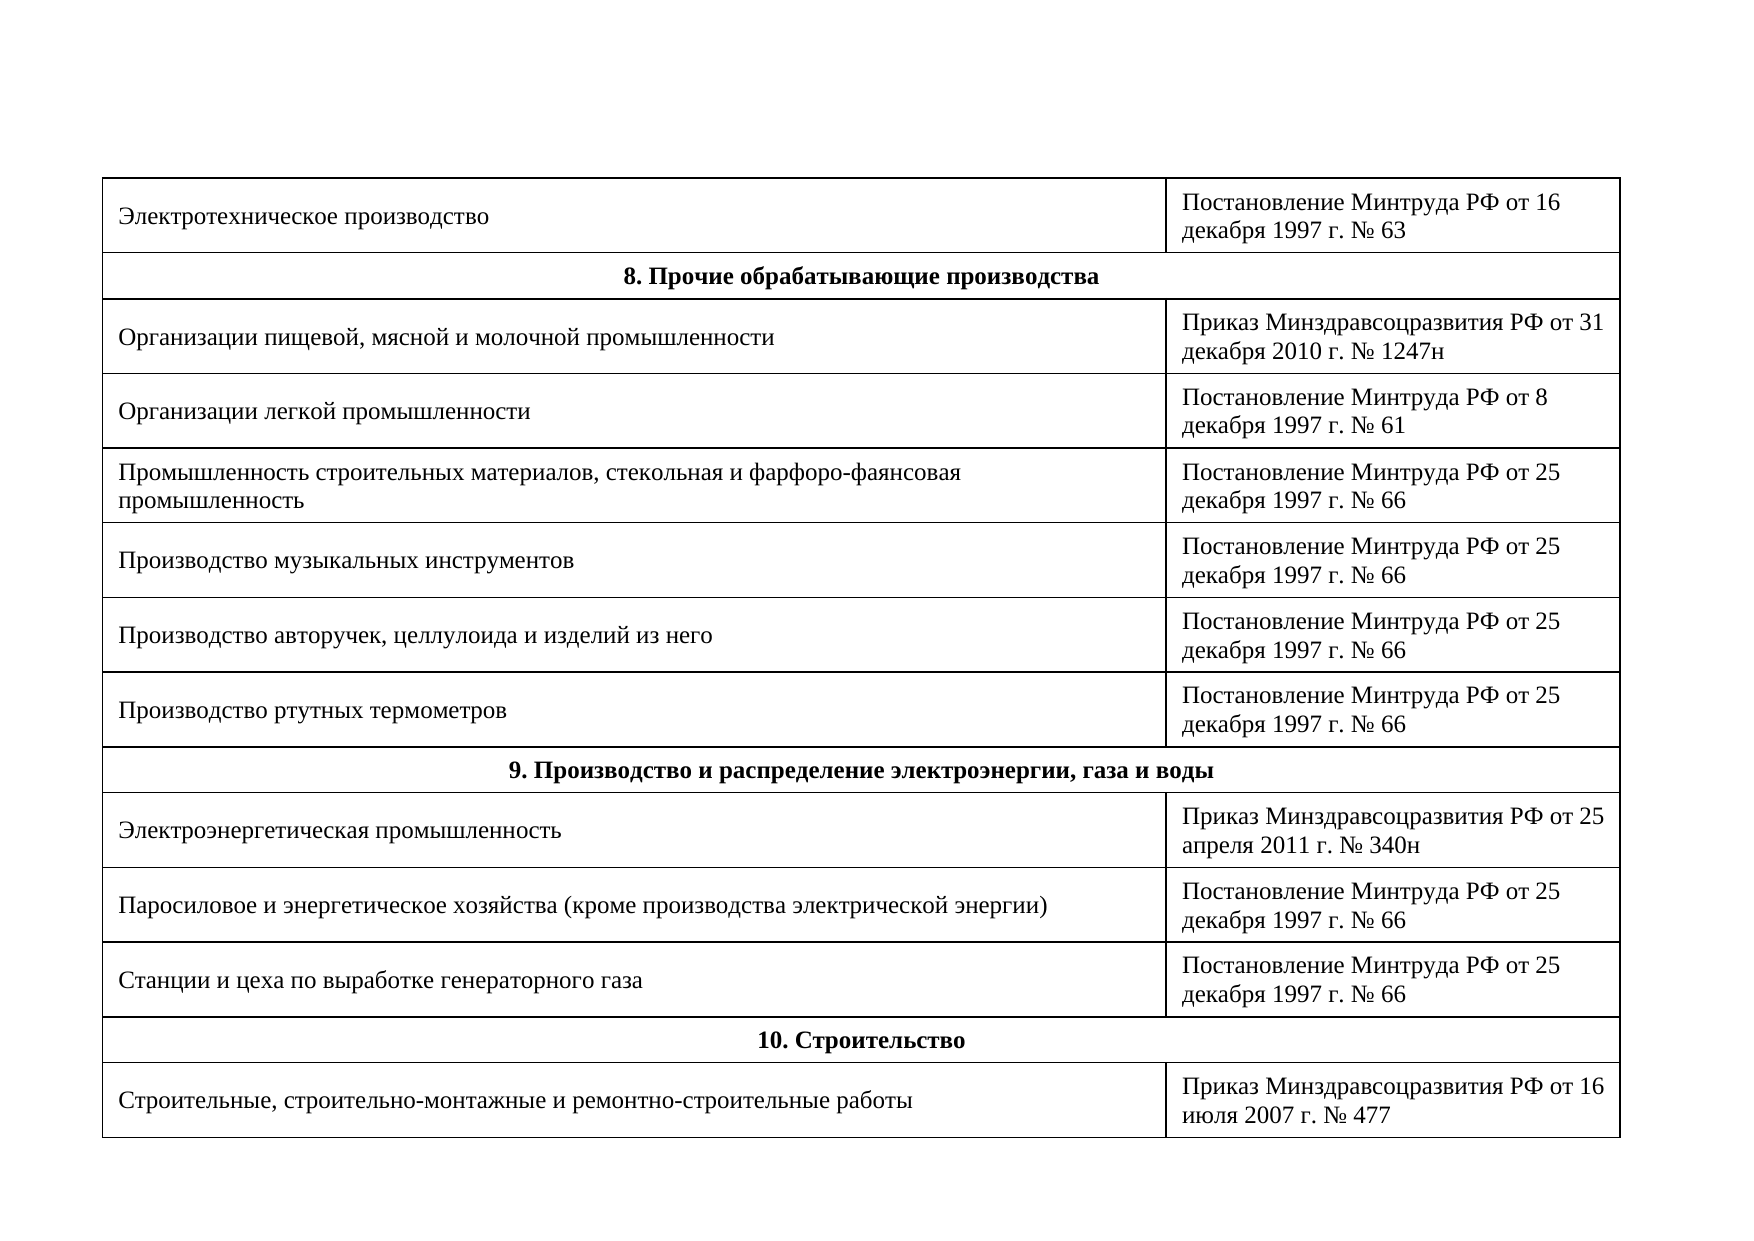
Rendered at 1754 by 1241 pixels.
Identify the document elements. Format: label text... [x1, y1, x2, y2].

table_cell Производство авторучек, целлулоида и изделий из него [103, 598, 1165, 671]
table_cell Приказ Минздравсоцразвития РФ от 25 апреля 2011 г. № 340н [1167, 793, 1619, 867]
table_cell 8. Прочие обрабатывающие производства [103, 253, 1619, 298]
table_cell Производство музыкальных инструментов [103, 523, 1165, 597]
table_cell Постановление Минтруда РФ от 25 декабря 1997 г. № 66 [1167, 598, 1619, 671]
table_cell Постановление Минтруда РФ от 25 декабря 1997 г. № 66 [1167, 673, 1619, 746]
table_cell Организации легкой промышленности [103, 374, 1165, 447]
table_cell Постановление Минтруда РФ от 16 декабря 1997 г. № 63 [1167, 179, 1619, 252]
table_cell Организации пищевой, мясной и молочной промышленности [103, 300, 1165, 372]
table_cell Промышленность строительных материалов, стекольная и фарфоро-фаянсовая промышленность [103, 449, 1165, 522]
table_cell Постановление Минтруда РФ от 25 декабря 1997 г. № 66 [1167, 943, 1619, 1016]
table_cell Производство ртутных термометров [103, 673, 1165, 746]
table_cell Постановление Минтруда РФ от 25 декабря 1997 г. № 66 [1167, 868, 1619, 941]
table_cell Строительные, строительно-монтажные и ремонтно-строительные работы [103, 1063, 1165, 1137]
table_cell Постановление Минтруда РФ от 8 декабря 1997 г. № 61 [1167, 374, 1619, 447]
table_cell Постановление Минтруда РФ от 25 декабря 1997 г. № 66 [1167, 523, 1619, 597]
table_cell Приказ Минздравсоцразвития РФ от 31 декабря 2010 г. № 1247н [1167, 300, 1619, 372]
table_cell Электротехническое производство [103, 179, 1165, 252]
table_cell Паросиловое и энергетическое хозяйства (кроме производства электрической энергии) [103, 868, 1165, 941]
table_cell 10. Строительство [103, 1018, 1619, 1062]
table_cell 9. Производство и распределение электроэнергии, газа и воды [103, 748, 1619, 792]
table_cell Электроэнергетическая промышленность [103, 793, 1165, 867]
table_cell Постановление Минтруда РФ от 25 декабря 1997 г. № 66 [1167, 449, 1619, 522]
table_cell Станции и цеха по выработке генераторного газа [103, 943, 1165, 1016]
table_cell Приказ Минздравсоцразвития РФ от 16 июля 2007 г. № 477 [1167, 1063, 1619, 1137]
